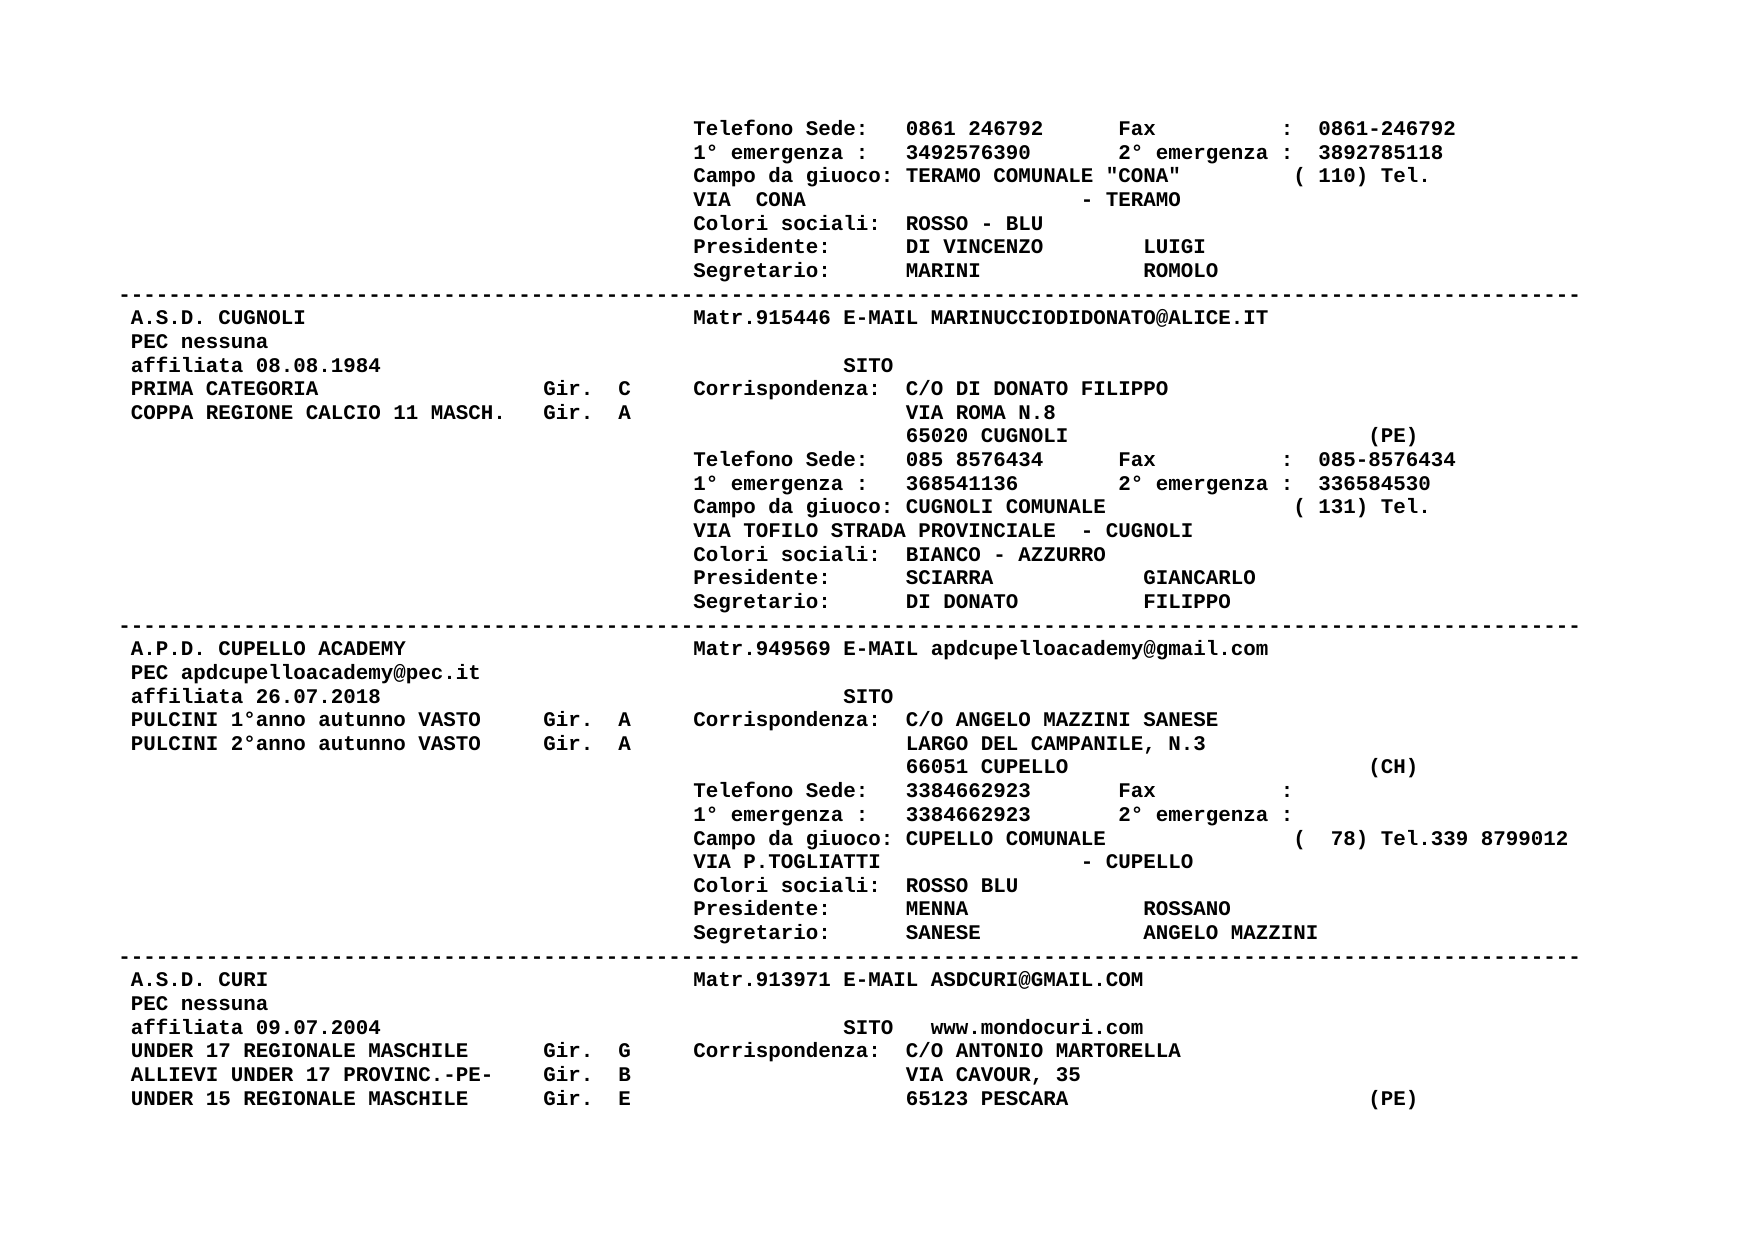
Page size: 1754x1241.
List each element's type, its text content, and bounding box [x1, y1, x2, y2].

text Colori sociali: ROSSO BLU [118, 875, 1606, 898]
text COPPA REGIONE CALCIO 11 MASCH. Gir. A VIA ROMA N.8 [118, 402, 1606, 426]
text Telefono Sede: 3384662923 Fax : [118, 780, 1606, 804]
text 1° emergenza : 368541136 2° emergenza : 336584530 [118, 473, 1606, 496]
text Campo da giuoco: TERAMO COMUNALE "CONA" ( 110) Tel. [118, 165, 1606, 189]
text Colori sociali: ROSSO - BLU [118, 213, 1606, 236]
text Telefono Sede: 085 8576434 Fax : 085-8576434 [118, 449, 1606, 473]
text A.S.D. CURI Matr.913971 E-MAIL ASDCURI@GMAIL.COM [118, 969, 1606, 993]
text VIA CONA - TERAMO [118, 189, 1606, 213]
text Presidente: DI VINCENZO LUIGI [118, 236, 1606, 260]
text Telefono Sede: 0861 246792 Fax : 0861-246792 [118, 118, 1606, 142]
text --------------------------------------------------------------------------------------------------------------------- [118, 284, 1606, 307]
text PEC nessuna [118, 331, 1606, 354]
text --------------------------------------------------------------------------------------------------------------------- [118, 615, 1606, 638]
text PRIMA CATEGORIA Gir. C Corrispondenza: C/O DI DONATO FILIPPO [118, 378, 1606, 402]
text PULCINI 1°anno autunno VASTO Gir. A Corrispondenza: C/O ANGELO MAZZINI SANESE [118, 709, 1606, 733]
text 66051 CUPELLO (CH) [118, 757, 1606, 780]
text 65020 CUGNOLI (PE) [118, 426, 1606, 449]
text affiliata 26.07.2018 SITO [118, 686, 1606, 709]
text --------------------------------------------------------------------------------------------------------------------- [118, 946, 1606, 969]
text Campo da giuoco: CUPELLO COMUNALE ( 78) Tel.339 8799012 [118, 827, 1606, 851]
text VIA TOFILO STRADA PROVINCIALE - CUGNOLI [118, 520, 1606, 544]
text 1° emergenza : 3492576390 2° emergenza : 3892785118 [118, 142, 1606, 165]
text A.P.D. CUPELLO ACADEMY Matr.949569 E-MAIL apdcupelloacademy@gmail.com [118, 638, 1606, 662]
text Colori sociali: BIANCO - AZZURRO [118, 544, 1606, 567]
text Presidente: SCIARRA GIANCARLO [118, 567, 1606, 591]
text ALLIEVI UNDER 17 PROVINC.-PE- Gir. B VIA CAVOUR, 35 [118, 1064, 1606, 1088]
text Segretario: SANESE ANGELO MAZZINI [118, 922, 1606, 946]
text PULCINI 2°anno autunno VASTO Gir. A LARGO DEL CAMPANILE, N.3 [118, 733, 1606, 757]
text Segretario: MARINI ROMOLO [118, 260, 1606, 284]
text PEC apdcupelloacademy@pec.it [118, 662, 1606, 686]
text UNDER 17 REGIONALE MASCHILE Gir. G Corrispondenza: C/O ANTONIO MARTORELLA [118, 1040, 1606, 1064]
text Presidente: MENNA ROSSANO [118, 898, 1606, 922]
text Campo da giuoco: CUGNOLI COMUNALE ( 131) Tel. [118, 496, 1606, 520]
text A.S.D. CUGNOLI Matr.915446 E-MAIL MARINUCCIODIDONATO@ALICE.IT [118, 307, 1606, 331]
text Segretario: DI DONATO FILIPPO [118, 591, 1606, 615]
text 1° emergenza : 3384662923 2° emergenza : [118, 804, 1606, 827]
text UNDER 15 REGIONALE MASCHILE Gir. E 65123 PESCARA (PE) [118, 1088, 1606, 1111]
text PEC nessuna [118, 993, 1606, 1017]
text affiliata 08.08.1984 SITO [118, 354, 1606, 378]
text affiliata 09.07.2004 SITO www.mondocuri.com [118, 1017, 1606, 1040]
text VIA P.TOGLIATTI - CUPELLO [118, 851, 1606, 875]
